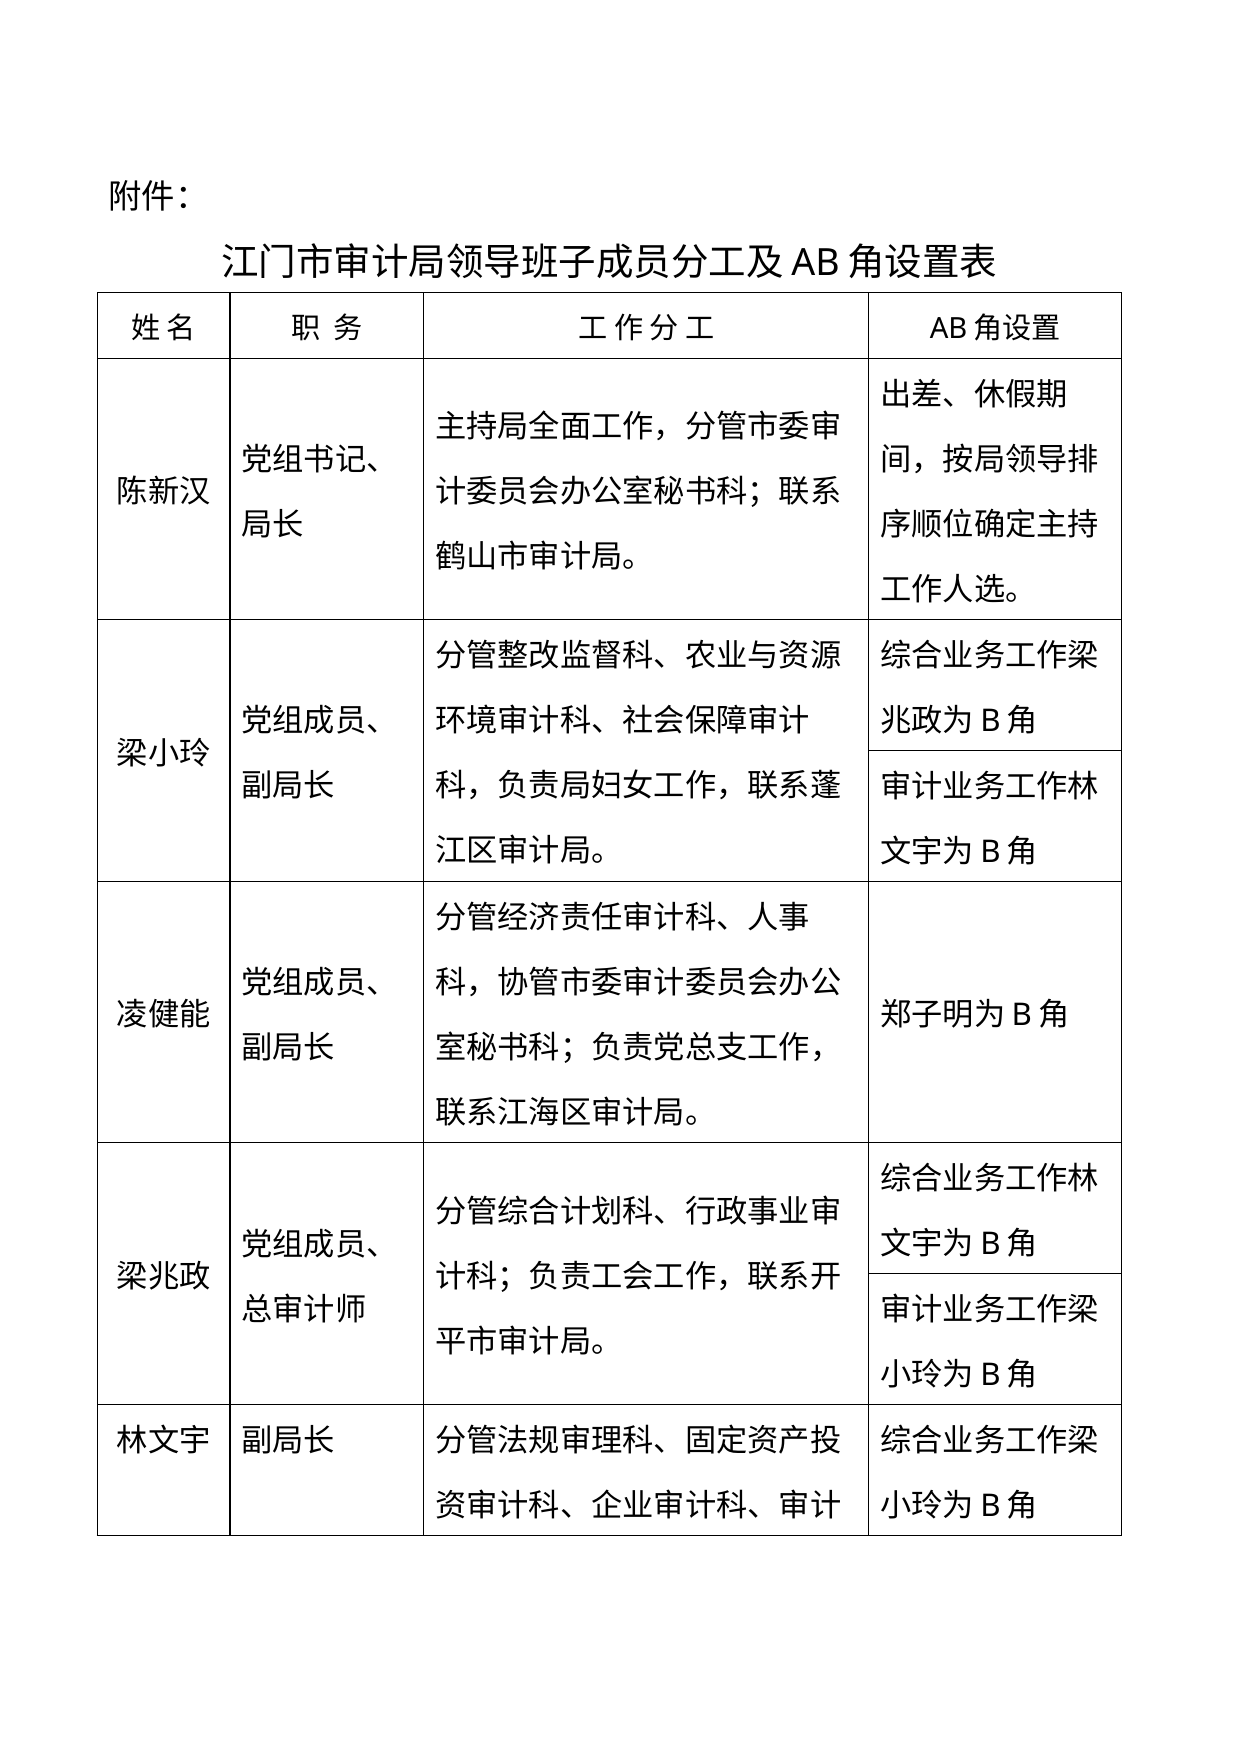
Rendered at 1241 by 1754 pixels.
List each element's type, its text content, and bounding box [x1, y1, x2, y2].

table_cell 主持局全面工作，分管市委审计委员会办公室秘书科；联系鹤山市审计局。 [424, 359, 868, 619]
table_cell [424, 1405, 868, 1535]
table_cell 梁小玲 [98, 620, 229, 881]
table_cell 郑子明为B角 [869, 882, 1121, 1142]
table_cell 审计业务工作梁小玲为B角 [869, 1274, 1121, 1404]
table_cell 梁兆政 [98, 1143, 229, 1404]
table_cell 审计业务工作林文宇为B角 [869, 751, 1121, 881]
table_cell 出差、休假期间，按局领导排序顺位确定主持工作人选。 [869, 359, 1121, 619]
table_cell 副局长 [231, 1405, 423, 1535]
table_cell 陈新汉 [98, 359, 229, 619]
table_cell 党组成员、 总审计师 [231, 1143, 423, 1404]
table_cell 综合业务工作梁兆政为B角 [869, 620, 1121, 750]
table_cell 党组书记、 局长 [231, 359, 423, 619]
table_cell 姓 名 [98, 293, 229, 358]
table_cell 分管经济责任审计科、人事科，协管市委审计委员会办公室秘书科；负责党总支工作，联系江海区审计局。 [424, 882, 868, 1142]
table_cell 党组成员、 副局长 [231, 882, 423, 1142]
table_cell 凌健能 [98, 882, 229, 1142]
table_cell 分管综合计划科、行政事业审计科；负责工会工作，联系开平市审计局。 [424, 1143, 868, 1404]
table_cell 综合业务工作林文宇为B角 [869, 1143, 1121, 1273]
table_cell 分管整改监督科、农业与资源环境审计科、社会保障审计科，负责局妇女工作，联系蓬江区审计局。 [424, 620, 868, 881]
table_cell 工 作 分 工 [424, 293, 868, 358]
table_cell 综合业务工作梁小玲为B角 [869, 1405, 1121, 1535]
table_cell 党组成员、 副局长 [231, 620, 423, 881]
table_cell 职 务 [231, 293, 423, 358]
table_cell AB角设置 [869, 293, 1121, 358]
table_cell 林文宇 [98, 1405, 229, 1535]
table_header 附件： 江门市审计局领导班子成员分工及AB角设置表 [97, 162, 1121, 292]
